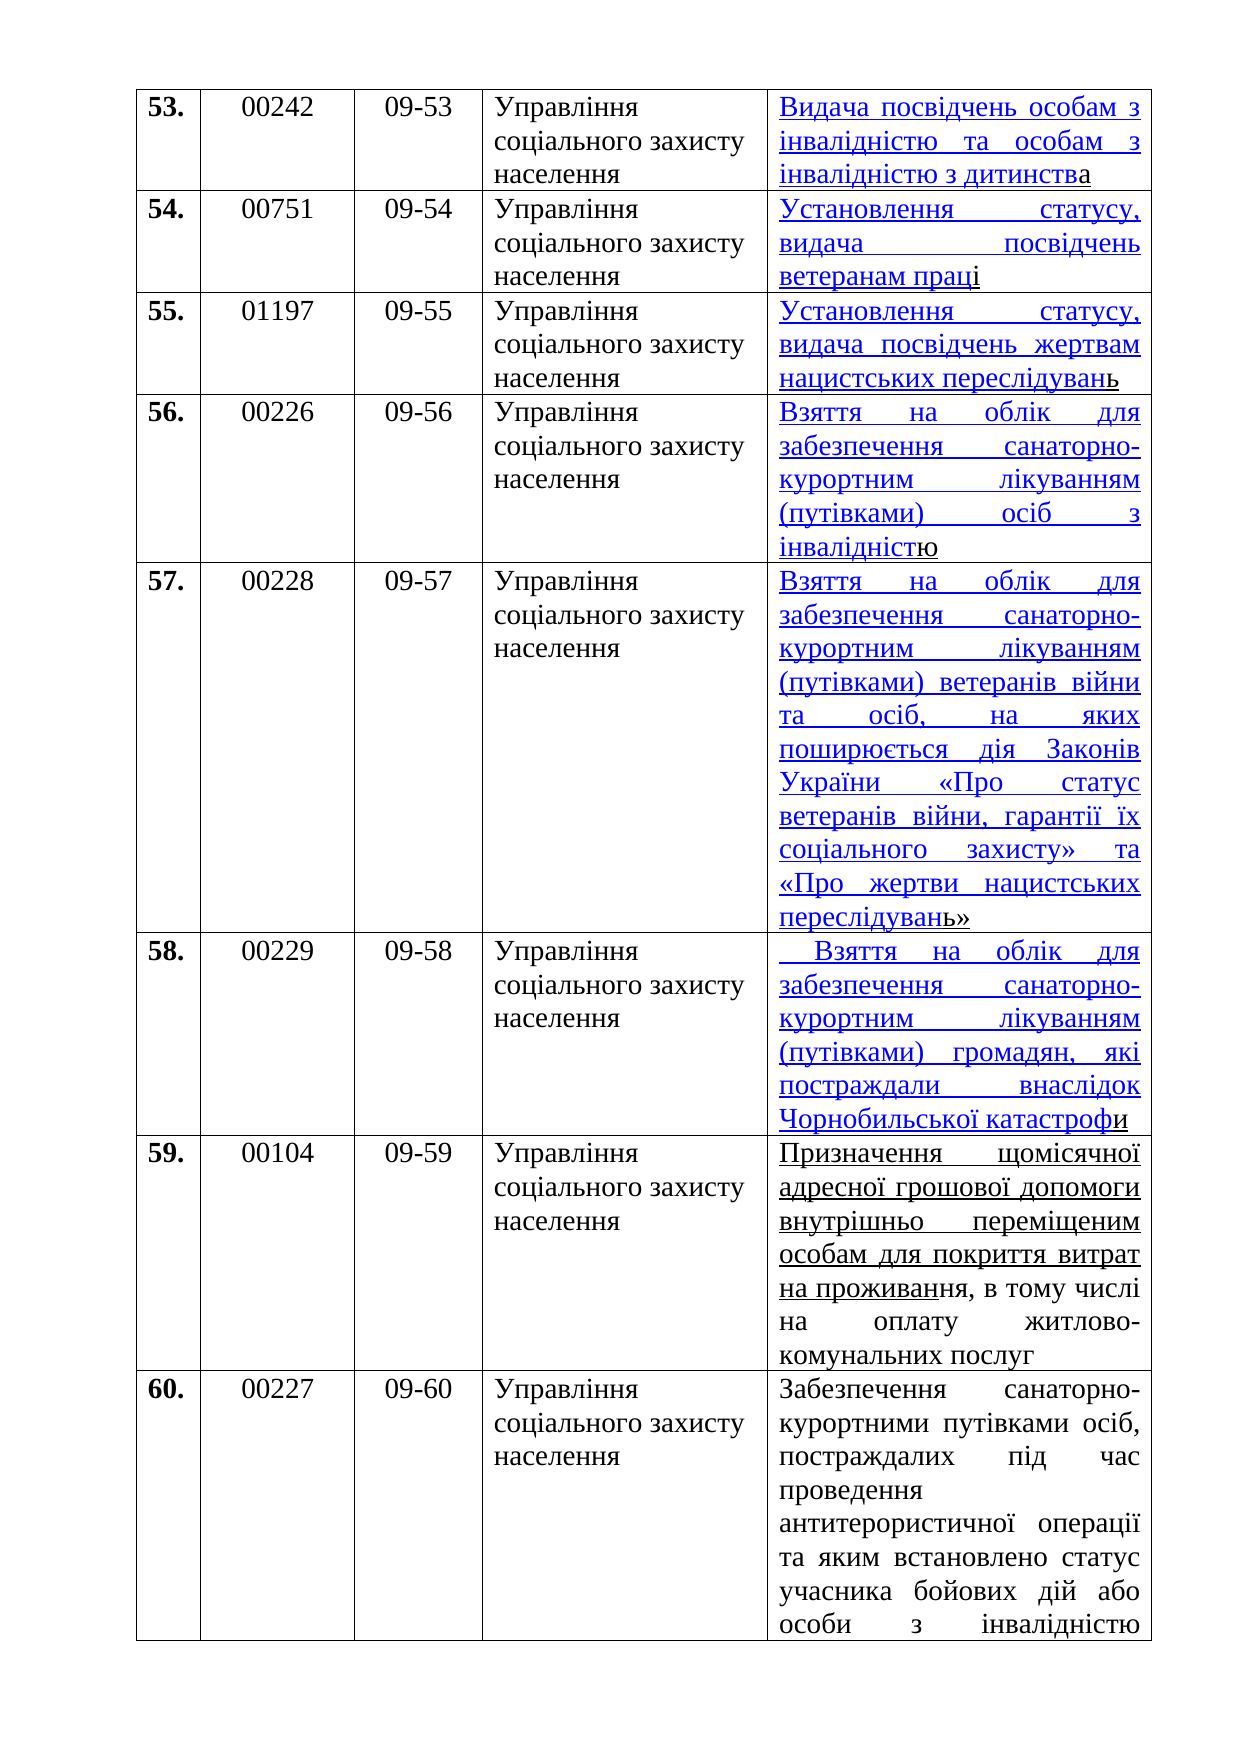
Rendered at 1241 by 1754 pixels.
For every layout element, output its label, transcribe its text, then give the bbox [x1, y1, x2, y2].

table_cell 59. [137, 1136, 200, 1370]
table_cell Управління соціального захисту населення [483, 293, 767, 393]
table_cell 53. [137, 90, 200, 190]
table_cell 09-57 [355, 563, 482, 932]
table_cell 09-59 [355, 1136, 482, 1370]
table_cell 00227 [201, 1371, 354, 1640]
table_cell Управління соціального захисту населення [483, 1136, 767, 1370]
table_cell 55. [137, 293, 200, 393]
table_cell Управління соціального захисту населення [483, 933, 767, 1134]
table_cell Управління соціального захисту населення [483, 395, 767, 562]
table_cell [483, 1371, 767, 1640]
table_cell Установлення статусу, видача посвідчень ветеранам праці [768, 191, 1151, 292]
table_cell 09-56 [355, 395, 482, 562]
table_cell 54. [137, 191, 200, 292]
table_cell Установлення статусу, видача посвідчень жертвам нацистських переслідувань [768, 293, 1151, 393]
table_cell 00242 [201, 90, 354, 190]
table_cell 00751 [201, 191, 354, 292]
table_cell 09-55 [355, 293, 482, 393]
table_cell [483, 90, 767, 190]
table_cell 58. [137, 933, 200, 1134]
table_cell 00104 [201, 1136, 354, 1370]
table_cell Взяття на облік для забезпечення санаторно-курортним лікуванням (путівками) осіб з інвалідністю [768, 395, 1151, 562]
table_cell 09-53 [355, 90, 482, 190]
table_cell Видача посвідчень особам з інвалідністю та особам з інвалідністю з дитинства [768, 90, 1151, 190]
table_cell 60. [137, 1371, 200, 1640]
table_cell 09-54 [355, 191, 482, 292]
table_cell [483, 191, 767, 292]
table_cell 56. [137, 395, 200, 562]
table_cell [768, 1371, 1151, 1640]
table_cell 57. [137, 563, 200, 932]
table_cell Призначення щомісячної адресної грошової допомоги внутрішньо переміщеним особам для покриття витрат на проживання, в тому числі на оплату житлово-комунальних послуг [768, 1136, 1151, 1370]
table_cell 01197 [201, 293, 354, 393]
table_cell Управління соціального захисту населення [483, 563, 767, 932]
table_cell 00228 [201, 563, 354, 932]
table_cell 00229 [201, 933, 354, 1134]
table_cell 09-60 [355, 1371, 482, 1640]
table_cell 09-58 [355, 933, 482, 1134]
table_cell 00226 [201, 395, 354, 562]
table_cell Взяття на облік для забезпечення санаторно-курортним лікуванням (путівками) громадян, які постраждали внаслідок Чорнобильської катастрофи [768, 933, 1151, 1134]
table_cell Взяття на облік для забезпечення санаторно-курортним лікуванням (путівками) ветеранів війни та осіб, на яких поширюється дія Законів України «Про статус ветеранів війни, гарантії їх соціального захисту» та «Про жертви нацистських переслідувань» [768, 563, 1151, 932]
